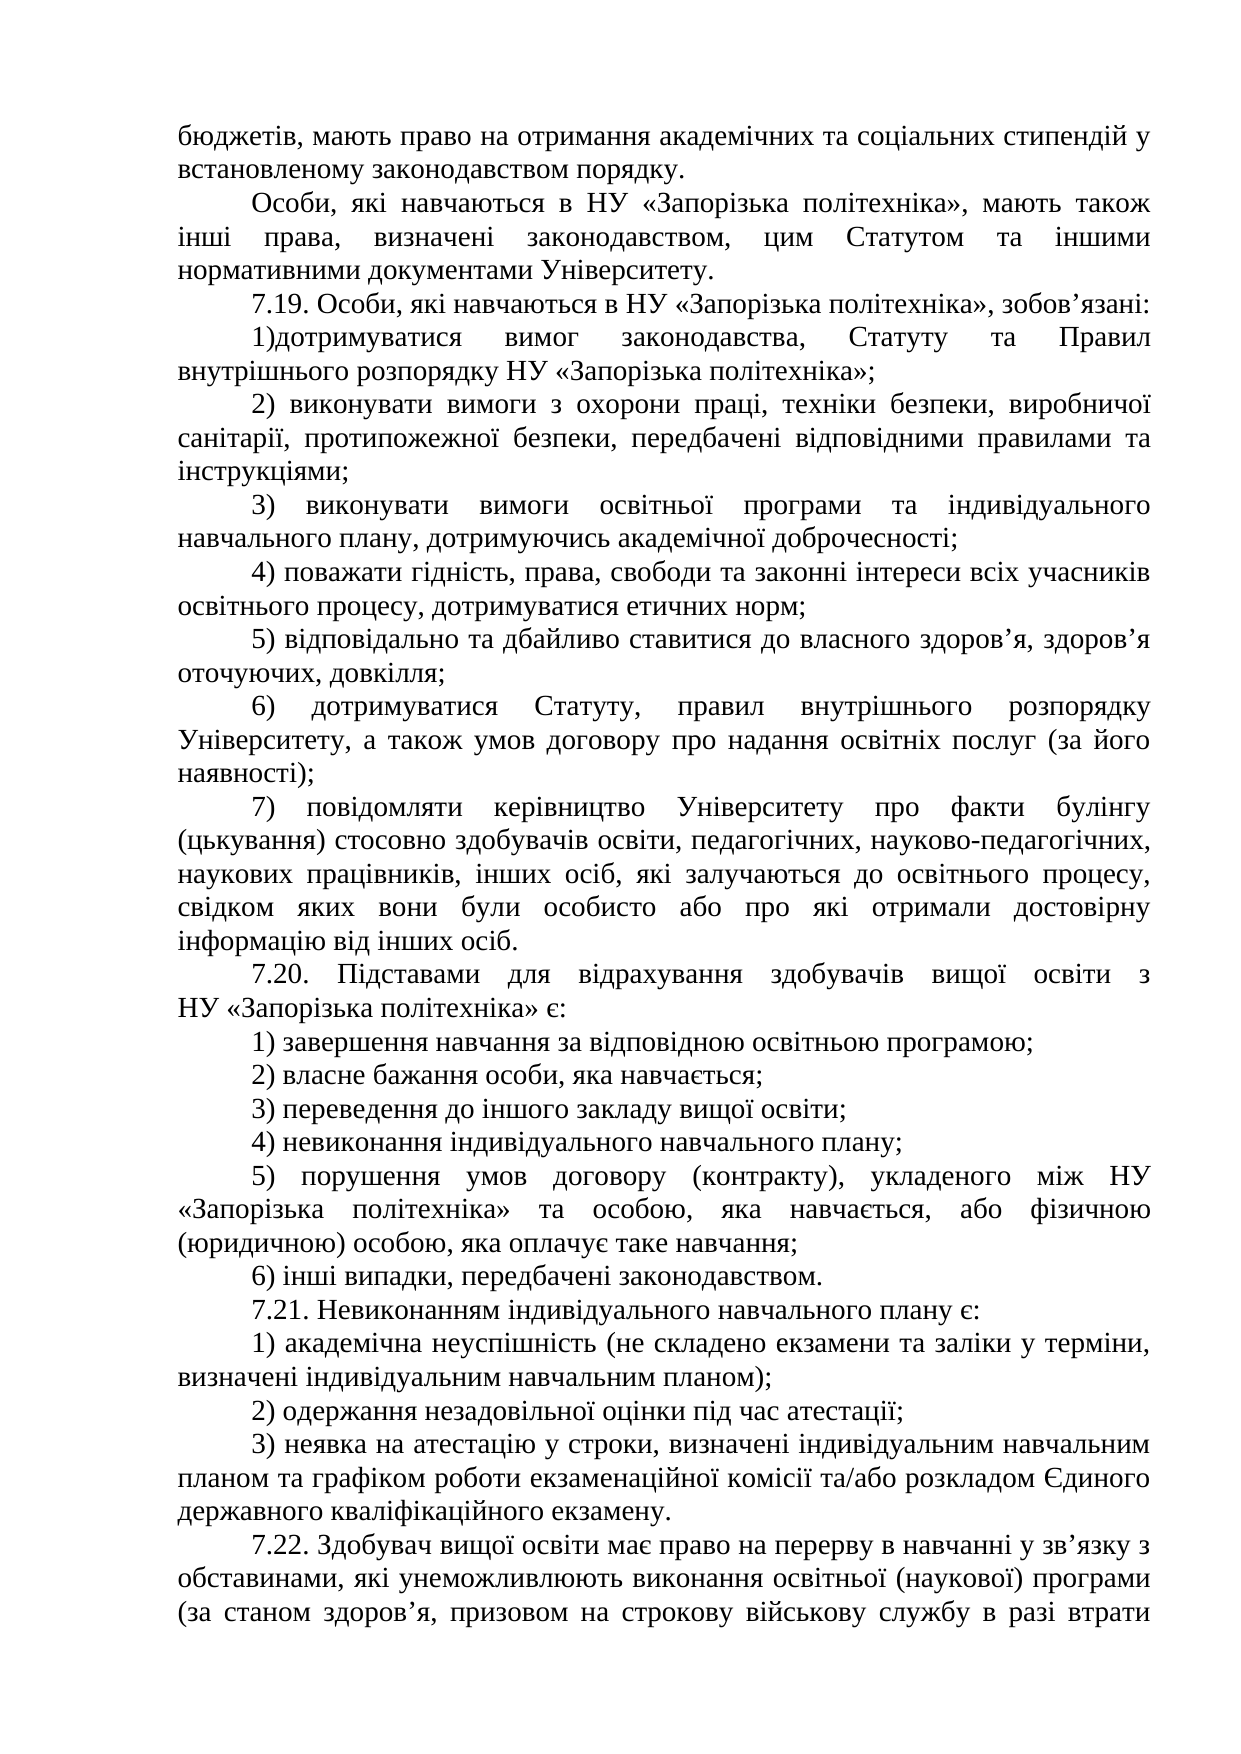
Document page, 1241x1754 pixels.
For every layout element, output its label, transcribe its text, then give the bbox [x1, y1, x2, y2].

text 2) власне бажання особи, яка навчається; [177, 1057, 1152, 1091]
text 7) повідомляти керівництво Університету про факти булінгу (цькування) стосовно здобувачів освіти, педагогічних, науково-педагогічних, наукових працівників, інших осіб, які залучаються до освітнього процесу, свідком яких вони були особисто або про які отримали достовірну інформацію від інших осіб. [177, 789, 1152, 957]
text 7.20. Підставами для відрахування здобувачів вищої освіти з НУ «Запорізька політехніка» є: [177, 957, 1152, 1024]
text 3) виконувати вимоги освітньої програми та індивідуального навчального плану, дотримуючись академічної доброчесності; [177, 487, 1152, 554]
text 7.21. Невиконанням індивідуального навчального плану є: [177, 1292, 1152, 1326]
text 3) переведення до іншого закладу вищої освіти; [177, 1091, 1152, 1124]
text 2) виконувати вимоги з охорони праці, техніки безпеки, виробничої санітарії, протипожежної безпеки, передбачені відповідними правилами та інструкціями; [177, 386, 1152, 487]
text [177, 118, 1152, 185]
text 1)дотримуватися вимог законодавства, Статуту та Правил внутрішнього розпорядку НУ «Запорізька політехніка»; [177, 319, 1152, 386]
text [177, 1527, 1152, 1627]
text 4) невиконання індивідуального навчального плану; [177, 1124, 1152, 1158]
text 5) порушення умов договору (контракту), укладеного між НУ «Запорізька політехніка» та особою, яка навчається, або фізичною (юридичною) особою, яка оплачує таке навчання; [177, 1158, 1152, 1258]
text 1) академічна неуспішність (не складено екзамени та заліки у терміни, визначені індивідуальним навчальним планом); [177, 1326, 1152, 1393]
text 3) неявка на атестацію у строки, визначені індивідуальним навчальним планом та графіком роботи екзаменаційної комісії та/або розкладом Єдиного державного кваліфікаційного екзамену. [177, 1426, 1152, 1527]
text 6) дотримуватися Статуту, правил внутрішнього розпорядку Університету, а також умов договору про надання освітніх послуг (за його наявності); [177, 688, 1152, 789]
text 5) відповідально та дбайливо ставитися до власного здоров’я, здоров’я оточуючих, довкілля; [177, 621, 1152, 688]
text 1) завершення навчання за відповідною освітньою програмою; [177, 1024, 1152, 1057]
text 2) одержання незадовільної оцінки під час атестації; [177, 1393, 1152, 1426]
text 4) поважати гідність, права, свободи та законні інтереси всіх учасників освітнього процесу, дотримуватися етичних норм; [177, 554, 1152, 621]
text 7.19. Особи, які навчаються в НУ «Запорізька політехніка», зобов’язані: [177, 286, 1152, 319]
text Особи, які навчаються в НУ «Запорізька політехніка», мають також інші права, визначені законодавством, цим Статутом та іншими нормативними документами Університету. [177, 185, 1152, 286]
text 6) інші випадки, передбачені законодавством. [177, 1258, 1152, 1292]
